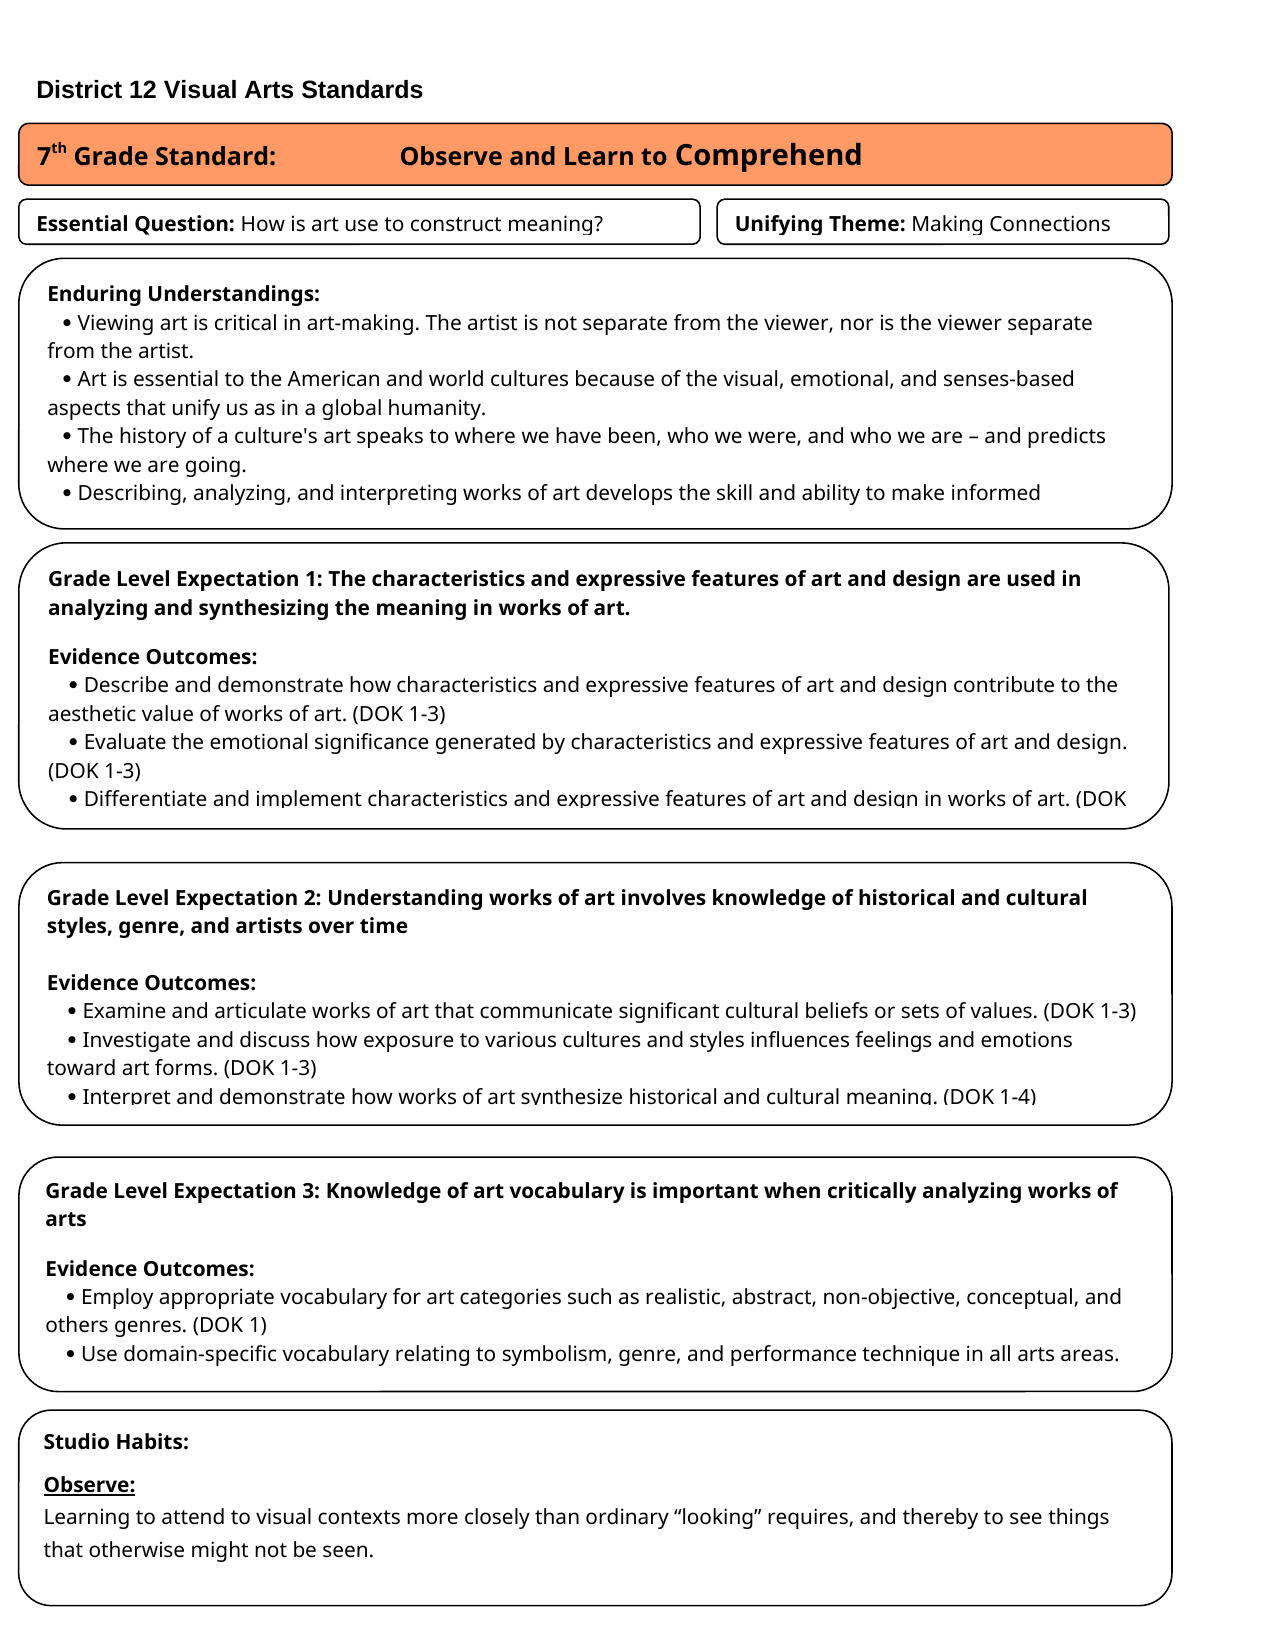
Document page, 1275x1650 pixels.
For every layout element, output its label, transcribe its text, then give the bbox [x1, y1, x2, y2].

text District 12 Visual Arts Standards [36, 75, 1239, 104]
